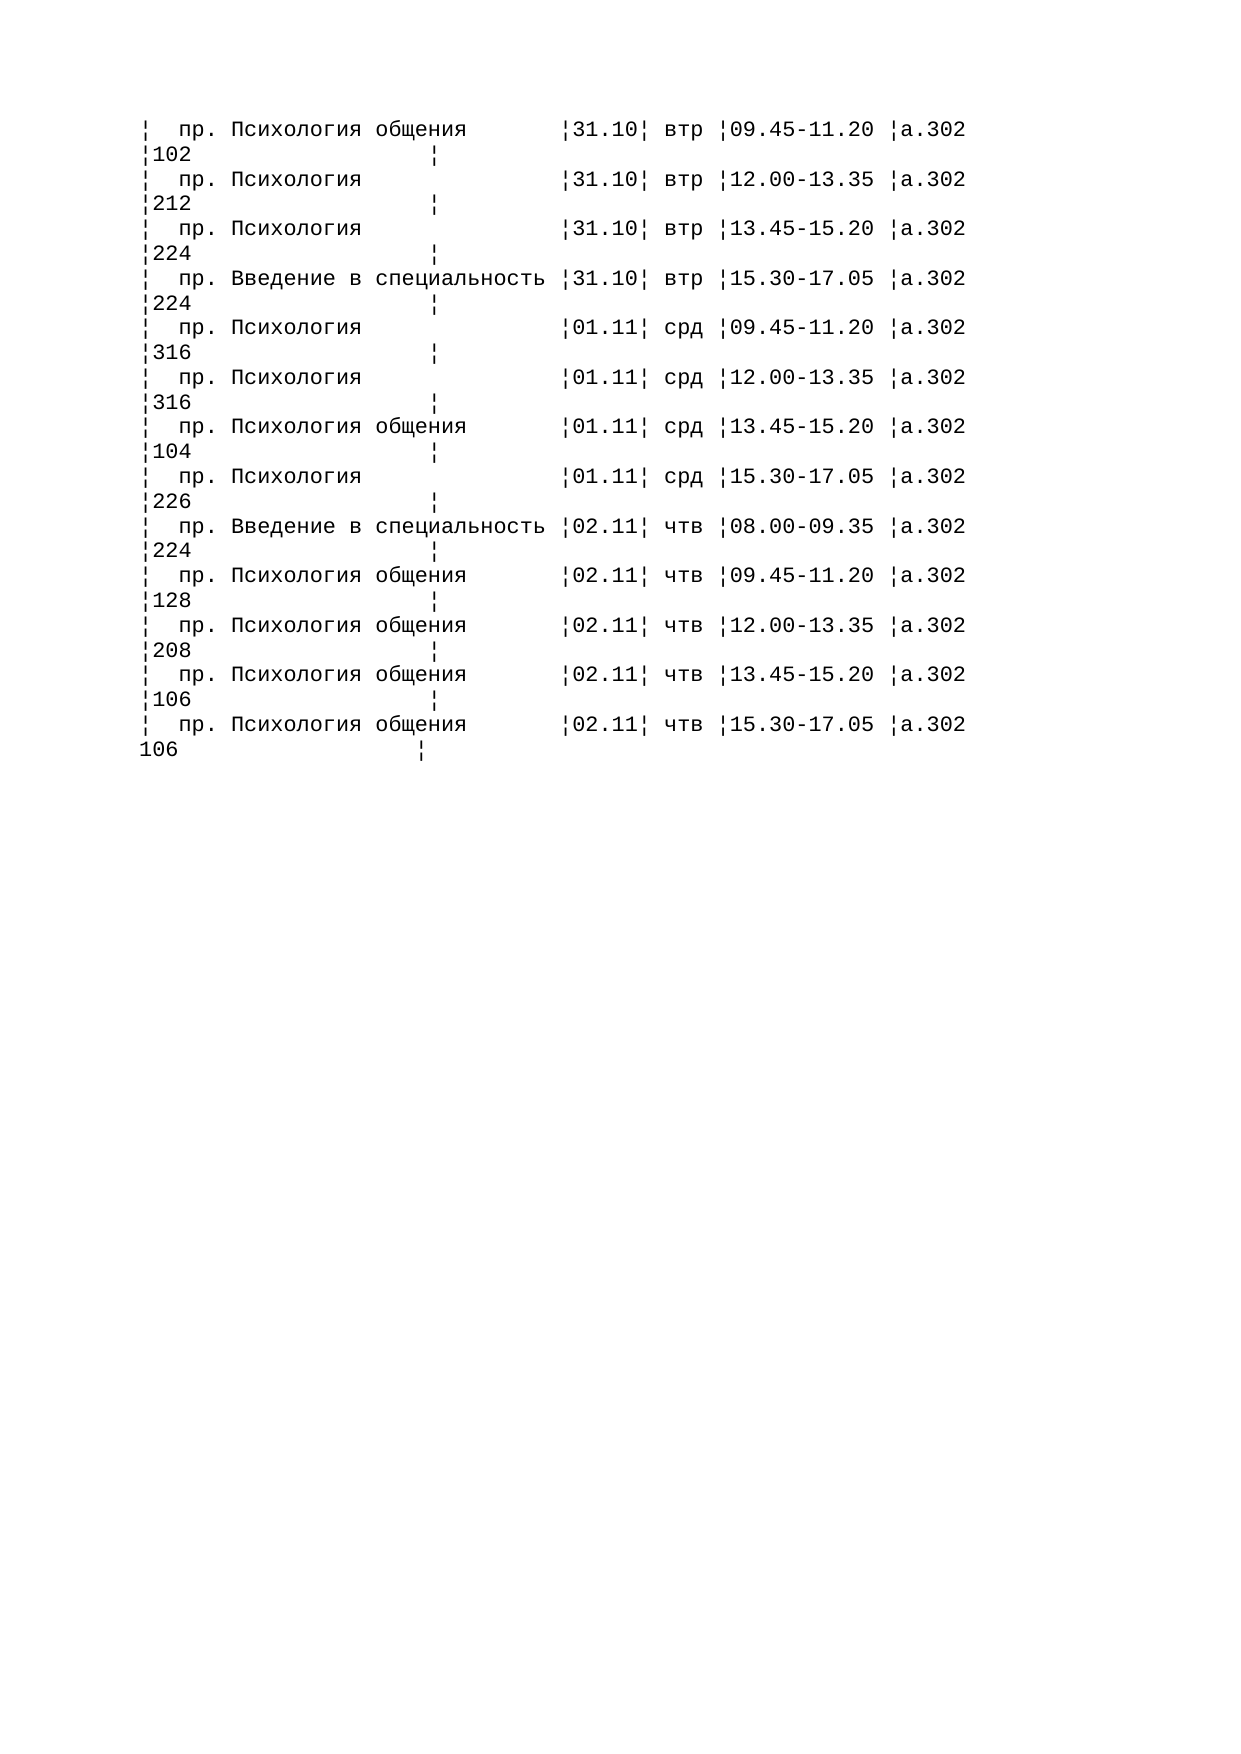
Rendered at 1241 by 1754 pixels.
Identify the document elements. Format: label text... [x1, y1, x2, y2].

text ¦ пр. Психология ¦01.11¦ сpд ¦09.45-11.20 ¦а.302 ¦316 ¦ [139, 316, 1101, 366]
text ¦ пр. Психология ¦01.11¦ сpд ¦12.00-13.35 ¦а.302 ¦316 ¦ [139, 366, 1101, 416]
text ¦ пр. Введение в специальность ¦31.10¦ втp ¦15.30-17.05 ¦а.302 ¦224 ¦ [139, 267, 1101, 316]
text ¦ пр. Психология общения ¦02.11¦ чтв ¦09.45-11.20 ¦а.302 ¦128 ¦ [139, 564, 1101, 614]
text ¦ пр. Психология ¦31.10¦ втp ¦12.00-13.35 ¦а.302 ¦212 ¦ [139, 168, 1101, 217]
text ¦ пр. Психология общения ¦31.10¦ втp ¦09.45-11.20 ¦а.302 ¦102 ¦ [139, 118, 1101, 168]
text ¦ пр. Психология общения ¦02.11¦ чтв ¦13.45-15.20 ¦а.302 ¦106 ¦ [139, 663, 1101, 713]
text ¦ пр. Психология ¦31.10¦ втp ¦13.45-15.20 ¦а.302 ¦224 ¦ [139, 217, 1101, 267]
text ¦ пр. Психология общения ¦02.11¦ чтв ¦15.30-17.05 ¦а.302 106 ¦ [139, 713, 1101, 763]
text ¦ пр. Психология ¦01.11¦ сpд ¦15.30-17.05 ¦а.302 ¦226 ¦ [139, 465, 1101, 515]
text ¦ пр. Психология общения ¦02.11¦ чтв ¦12.00-13.35 ¦а.302 ¦208 ¦ [139, 614, 1101, 663]
text ¦ пр. Психология общения ¦01.11¦ сpд ¦13.45-15.20 ¦а.302 ¦104 ¦ [139, 416, 1101, 465]
text ¦ пр. Введение в специальность ¦02.11¦ чтв ¦08.00-09.35 ¦а.302 ¦224 ¦ [139, 515, 1101, 564]
